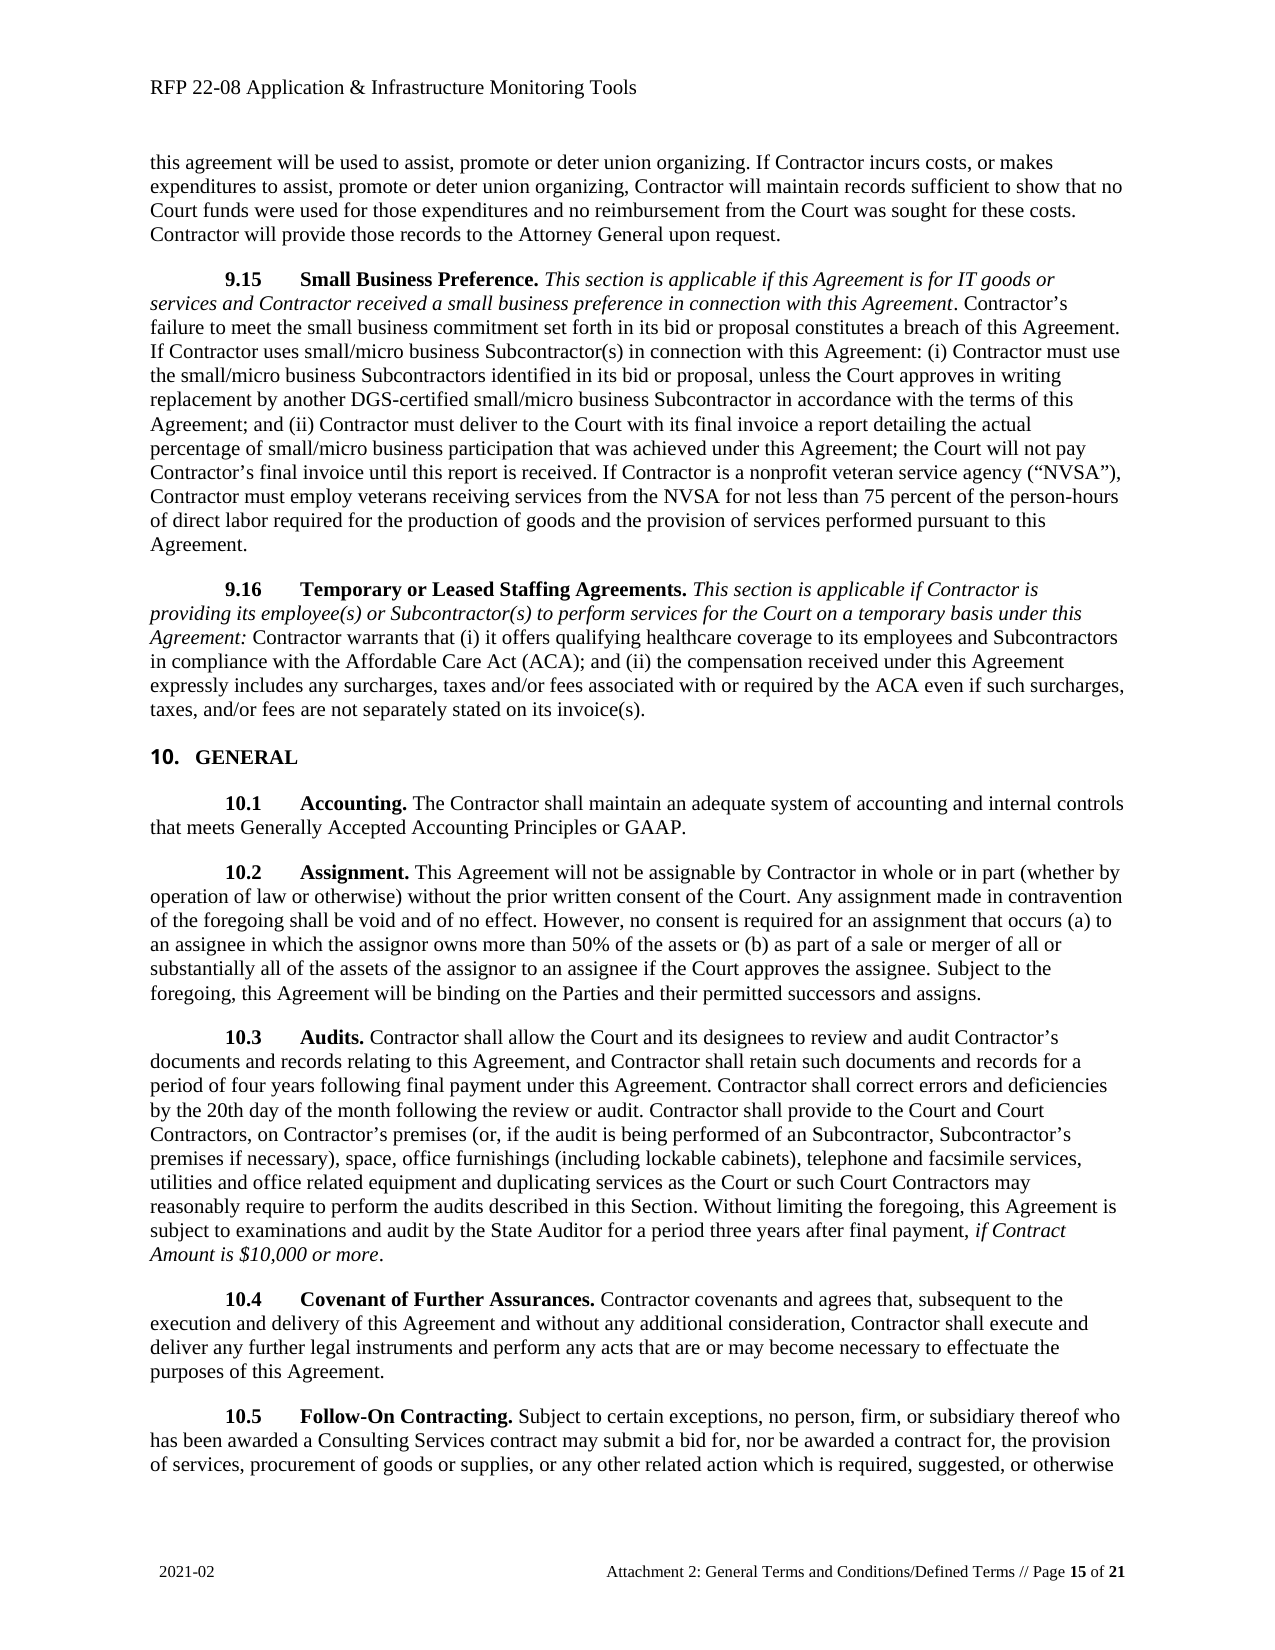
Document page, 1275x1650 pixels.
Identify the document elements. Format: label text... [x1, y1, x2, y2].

subtitle GENERAL [150, 742, 1125, 770]
subtitle Audits. Contractor shall allow the Court and its designees to review and audit Contractor’s documents and records relating to this Agreement, and Contractor shall retain such documents and records for a period of four years following final payment under this Agreement. Contractor shall correct errors and deficiencies by the 20th day of the month following the review or audit. Contractor shall provide to the Court and Court Contractors, on Contractor’s premises (or, if the audit is being performed of an Subcontractor, Subcontractor’s premises if necessary), space, office furnishings (including lockable cabinets), telephone and facsimile services, utilities and office related equipment and duplicating services as the Court or such Court Contractors may reasonably require to perform the audits described in this Section. Without limiting the foregoing, this Agreement is subject to examinations and audit by the State Auditor for a period three years after final payment, if Contract Amount is $10,000 or more. [150, 1025, 1125, 1266]
subtitle Covenant of Further Assurances. Contractor covenants and agrees that, subsequent to the execution and delivery of this Agreement and without any additional consideration, Contractor shall execute and deliver any further legal instruments and perform any acts that are or may become necessary to effectuate the purposes of this Agreement. [150, 1287, 1125, 1383]
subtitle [150, 150, 1125, 246]
subtitle Accounting. The Contractor shall maintain an adequate system of accounting and internal controls that meets Generally Accepted Accounting Principles or GAAP. [150, 791, 1125, 839]
subtitle Temporary or Leased Staffing Agreements. This section is applicable if Contractor is providing its employee(s) or Subcontractor(s) to perform services for the Court on a temporary basis under this Agreement: Contractor warrants that (i) it offers qualifying healthcare coverage to its employees and Subcontractors in compliance with the Affordable Care Act (ACA); and (ii) the compensation received under this Agreement expressly includes any surcharges, taxes and/or fees associated with or required by the ACA even if such surcharges, taxes, and/or fees are not separately stated on its invoice(s). [150, 577, 1125, 721]
subtitle Assignment. This Agreement will not be assignable by Contractor in whole or in part (whether by operation of law or otherwise) without the prior written consent of the Court. Any assignment made in contravention of the foregoing shall be void and of no effect. However, no consent is required for an assignment that occurs (a) to an assignee in which the assignor owns more than 50% of the assets or (b) as part of a sale or merger of all or substantially all of the assets of the assignor to an assignee if the Court approves the assignee. Subject to the foregoing, this Agreement will be binding on the Parties and their permitted successors and assigns. [150, 860, 1125, 1004]
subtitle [150, 1404, 1125, 1476]
subtitle Small Business Preference. This section is applicable if this Agreement is for IT goods or services and Contractor received a small business preference in connection with this Agreement. Contractor’s failure to meet the small business commitment set forth in its bid or proposal constitutes a breach of this Agreement. If Contractor uses small/micro business Subcontractor(s) in connection with this Agreement: (i) Contractor must use the small/micro business Subcontractors identified in its bid or proposal, unless the Court approves in writing replacement by another DGS-certified small/micro business Subcontractor in accordance with the terms of this Agreement; and (ii) Contractor must deliver to the Court with its final invoice a report detailing the actual percentage of small/micro business participation that was achieved under this Agreement; the Court will not pay Contractor’s final invoice until this report is received. If Contractor is a nonprofit veteran service agency (“NVSA”), Contractor must employ veterans receiving services from the NVSA for not less than 75 percent of the person-hours of direct labor required for the production of goods and the provision of services performed pursuant to this Agreement. [150, 267, 1125, 556]
